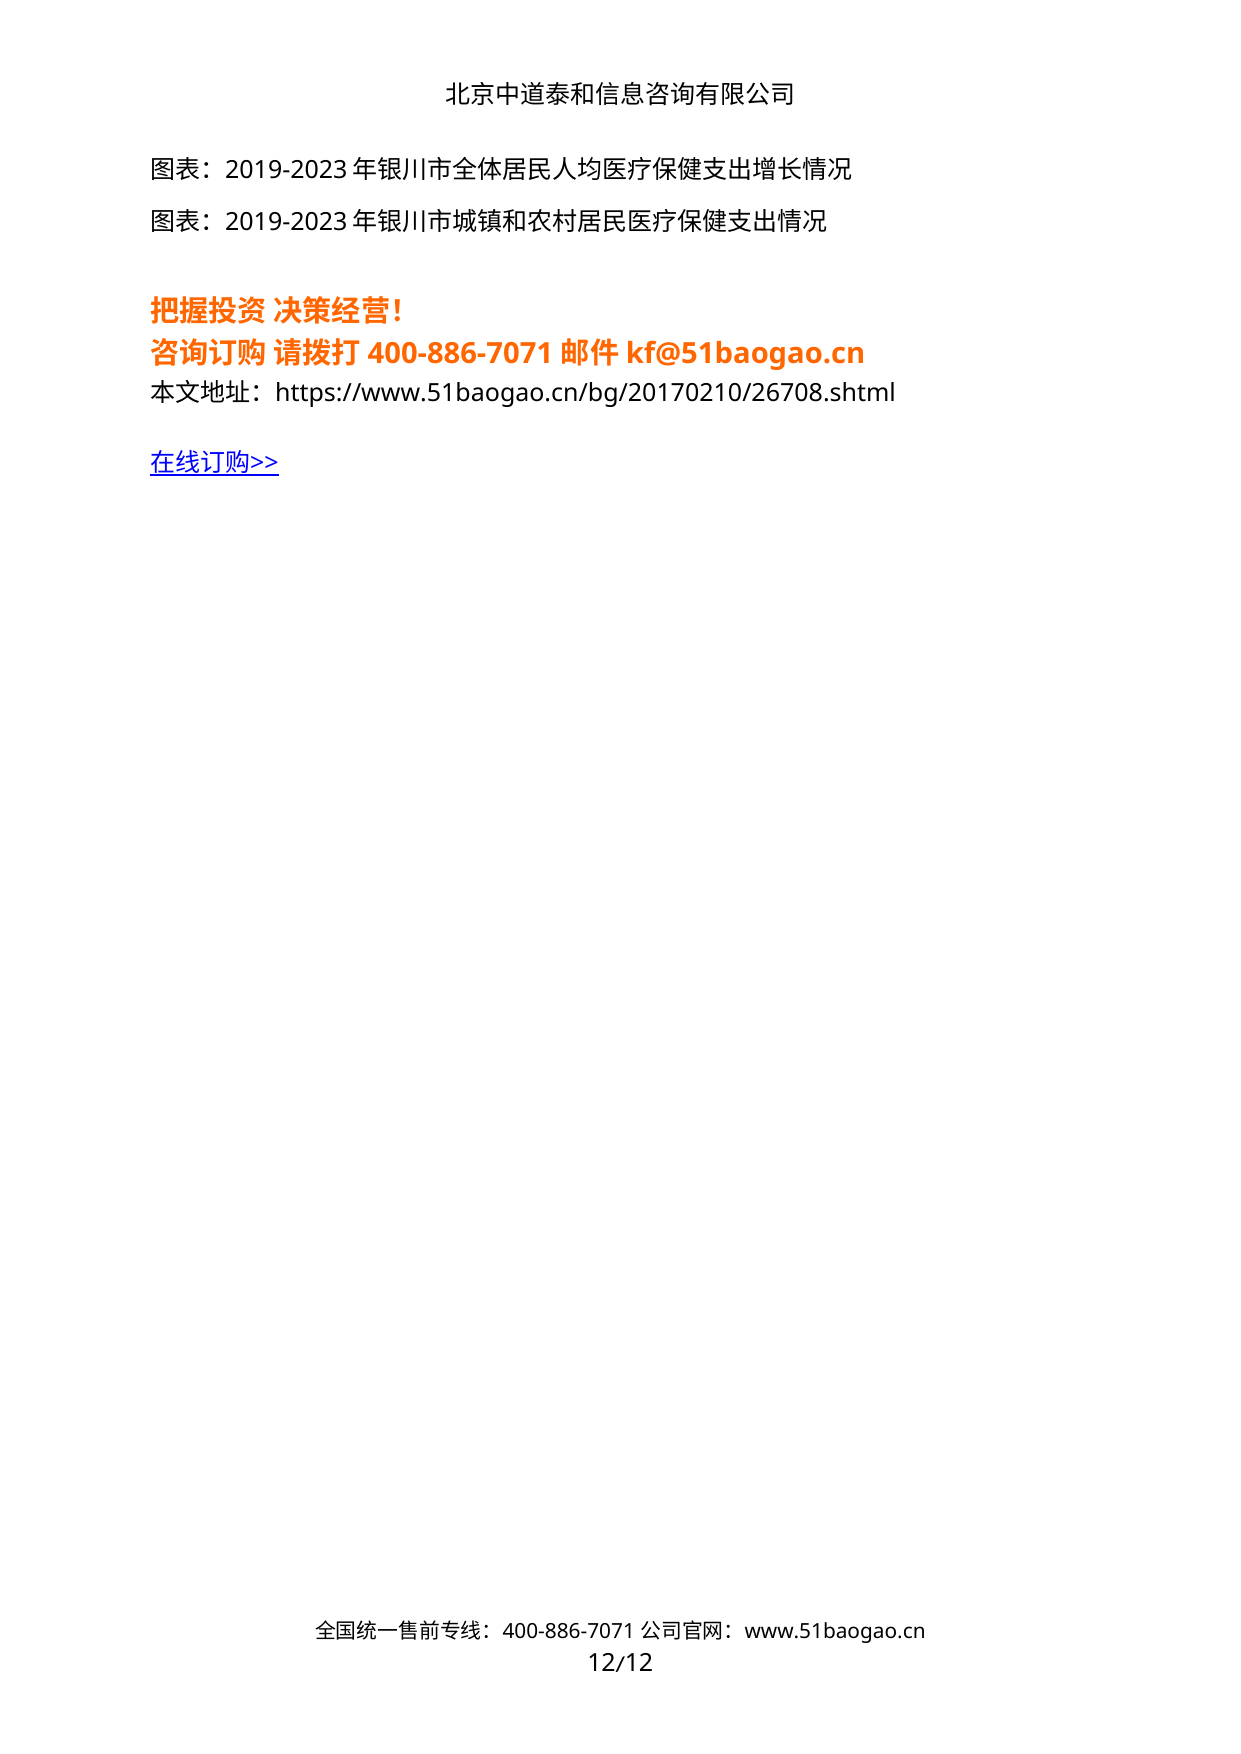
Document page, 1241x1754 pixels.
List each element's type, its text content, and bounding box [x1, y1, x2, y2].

text 图表：2019-2023年银川市全体居民人均医疗保健支出增长情况 [150, 150, 1090, 186]
text 图表：2019-2023年银川市城镇和农村居民医疗保健支出情况 [150, 202, 1090, 238]
text 在线订购>> [150, 409, 1090, 479]
text 把握投资 决策经营！咨询订购 请拨打 400-886-7071 邮件 kf@51baogao.cn本文地址：https://www.51baogao.cn/bg/20170210/26708.shtml [150, 254, 1090, 409]
